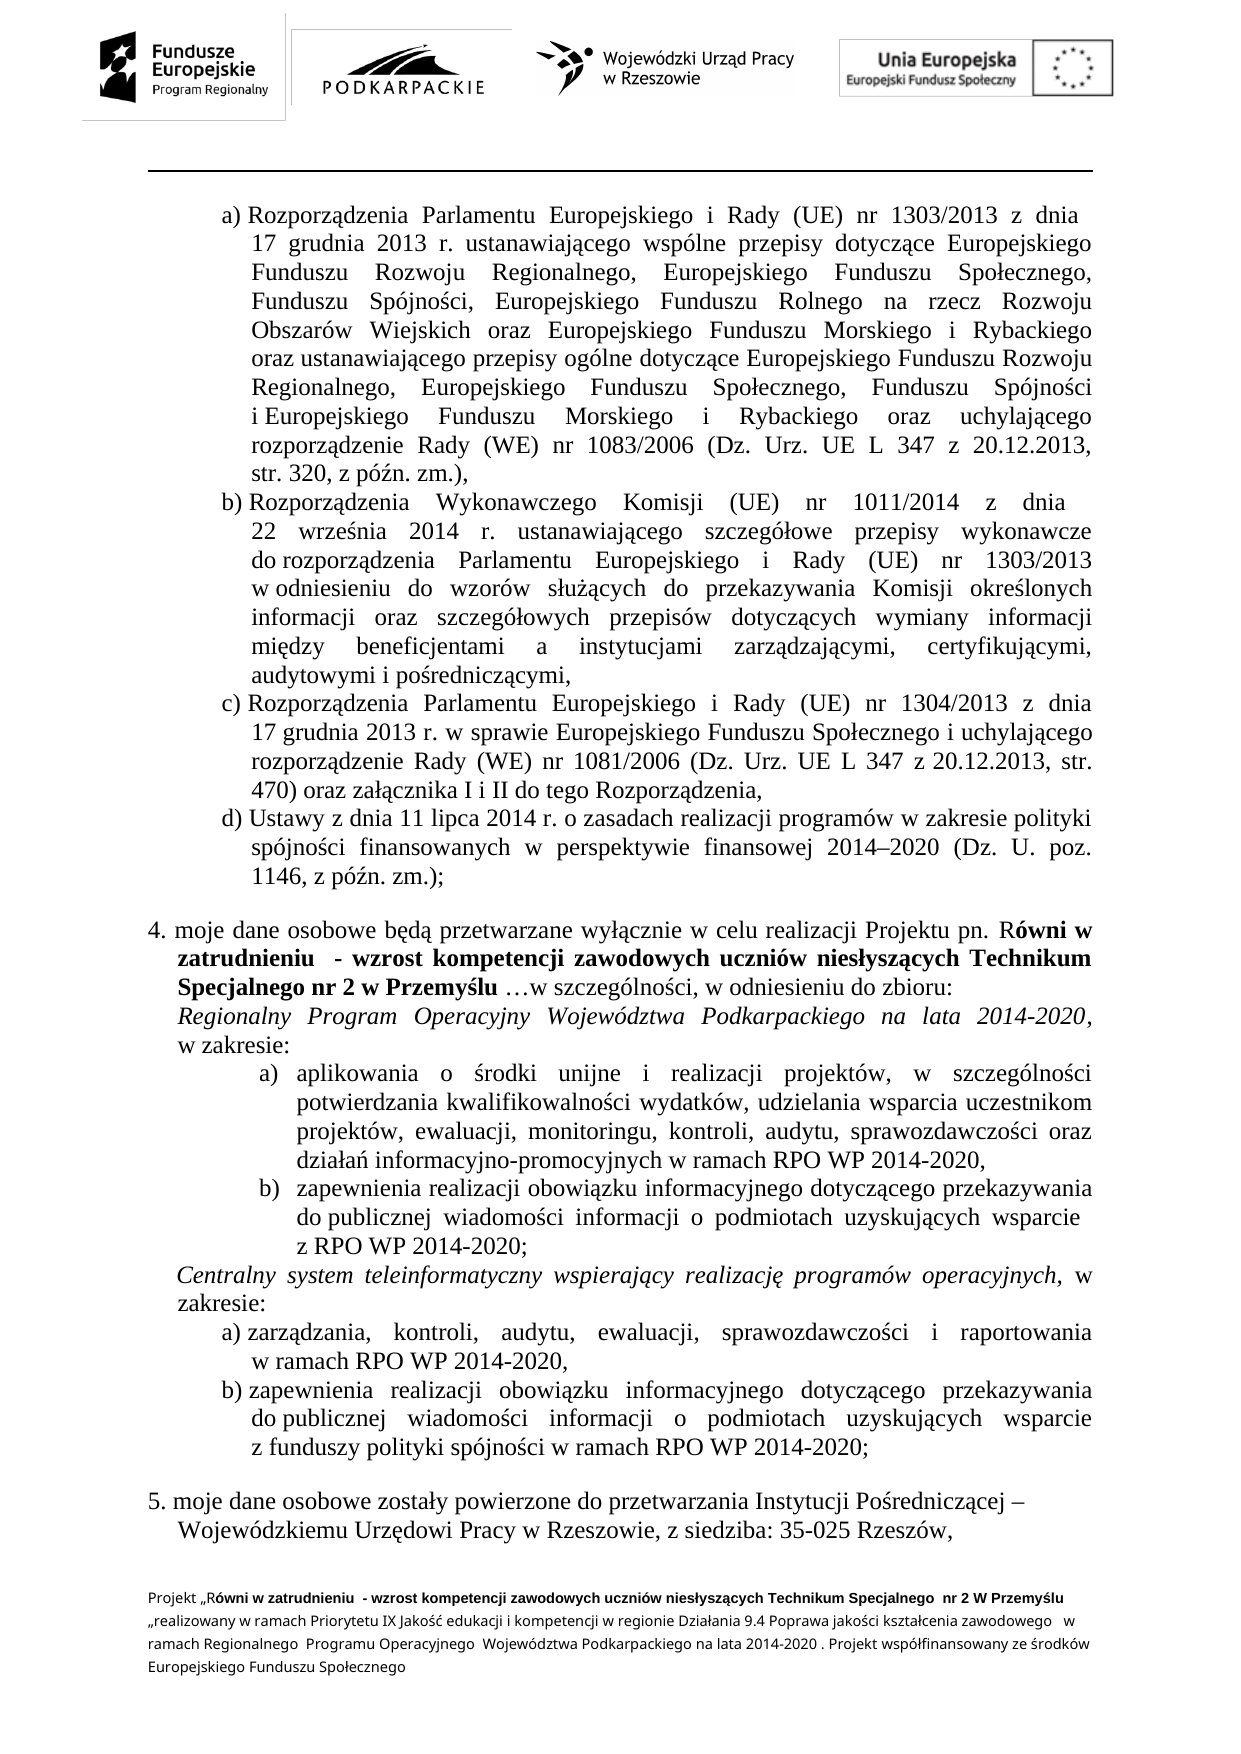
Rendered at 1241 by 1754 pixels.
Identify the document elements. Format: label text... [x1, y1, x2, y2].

list aplikowania o środki unijne i realizacji projektów, w szczególności potwierdzania kwalifikowalności wydatków, udzielania wsparcia uczestnikom projektów, ewaluacji, monitoringu, kontroli, audytu, sprawozdawczości oraz działań informacyjno-promocyjnych w ramach RPO WP 2014-2020, [259, 1058, 1093, 1173]
text b) zapewnienia realizacji obowiązku informacyjnego dotyczącego przekazywania do publicznej wiadomości informacji o podmiotach uzyskujących wsparcie z funduszy polityki spójności w ramach RPO WP 2014-2020; [221, 1375, 1093, 1461]
text 4. moje dane osobowe będą przetwarzane wyłącznie w celu realizacji Projektu pn. Równi w zatrudnieniu - wzrost kompetencji zawodowych uczniów niesłyszących Technikum Specjalnego nr 2 w Przemyślu …w szczególności, w odniesieniu do zbioru: [148, 915, 1093, 1001]
picture [290, 28, 513, 106]
text Centralny system teleinformatyczny wspierający realizację programów operacyjnych, w zakresie: [176, 1260, 1093, 1317]
picture [81, 12, 286, 121]
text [148, 1486, 1093, 1543]
text d) Ustawy z dnia 11 lipca 2014 r. o zasadach realizacji programów w zakresie polityki spójności finansowanych w perspektywie finansowej 2014–2020 (Dz. U. poz. 1146, z późn. zm.); [221, 803, 1093, 890]
text a) Rozporządzenia Parlamentu Europejskiego i Rady (UE) nr 1303/2013 z dnia 17 grudnia 2013 r. ustanawiającego wspólne przepisy dotyczące Europejskiego Funduszu Rozwoju Regionalnego, Europejskiego Funduszu Społecznego, Funduszu Spójności, Europejskiego Funduszu Rolnego na rzecz Rozwoju Obszarów Wiejskich oraz Europejskiego Funduszu Morskiego i Rybackiego oraz ustanawiającego przepisy ogólne dotyczące Europejskiego Funduszu Rozwoju Regionalnego, Europejskiego Funduszu Społecznego, Funduszu Spójności i Europejskiego Funduszu Morskiego i Rybackiego oraz uchylającego rozporządzenie Rady (WE) nr 1083/2006 (Dz. Urz. UE L 347 z 20.12.2013, str. 320, z późn. zm.), [221, 200, 1093, 487]
picture [536, 41, 794, 96]
text Regionalny Program Operacyjny Województwa Podkarpackiego na lata 2014-2020, w zakresie: [177, 1001, 1093, 1058]
picture [837, 37, 1116, 99]
text a) zarządzania, kontroli, audytu, ewaluacji, sprawozdawczości i raportowania w ramach RPO WP 2014-2020, [221, 1317, 1093, 1375]
text b) Rozporządzenia Wykonawczego Komisji (UE) nr 1011/2014 z dnia 22 września 2014 r. ustanawiającego szczegółowe przepisy wykonawcze do rozporządzenia Parlamentu Europejskiego i Rady (UE) nr 1303/2013 w odniesieniu do wzorów służących do przekazywania Komisji określonych informacji oraz szczegółowych przepisów dotyczących wymiany informacji między beneficjentami a instytucjami zarządzającymi, certyfikującymi, audytowymi i pośredniczącymi, [221, 487, 1093, 688]
list zapewnienia realizacji obowiązku informacyjnego dotyczącego przekazywania do publicznej wiadomości informacji o podmiotach uzyskujących wsparcie z RPO WP 2014-2020; [259, 1173, 1093, 1260]
text c) Rozporządzenia Parlamentu Europejskiego i Rady (UE) nr 1304/2013 z dnia 17 grudnia 2013 r. w sprawie Europejskiego Funduszu Społecznego i uchylającego rozporządzenie Rady (WE) nr 1081/2006 (Dz. Urz. UE L 347 z 20.12.2013, str. 470) oraz załącznika I i II do tego Rozporządzenia, [221, 688, 1093, 803]
